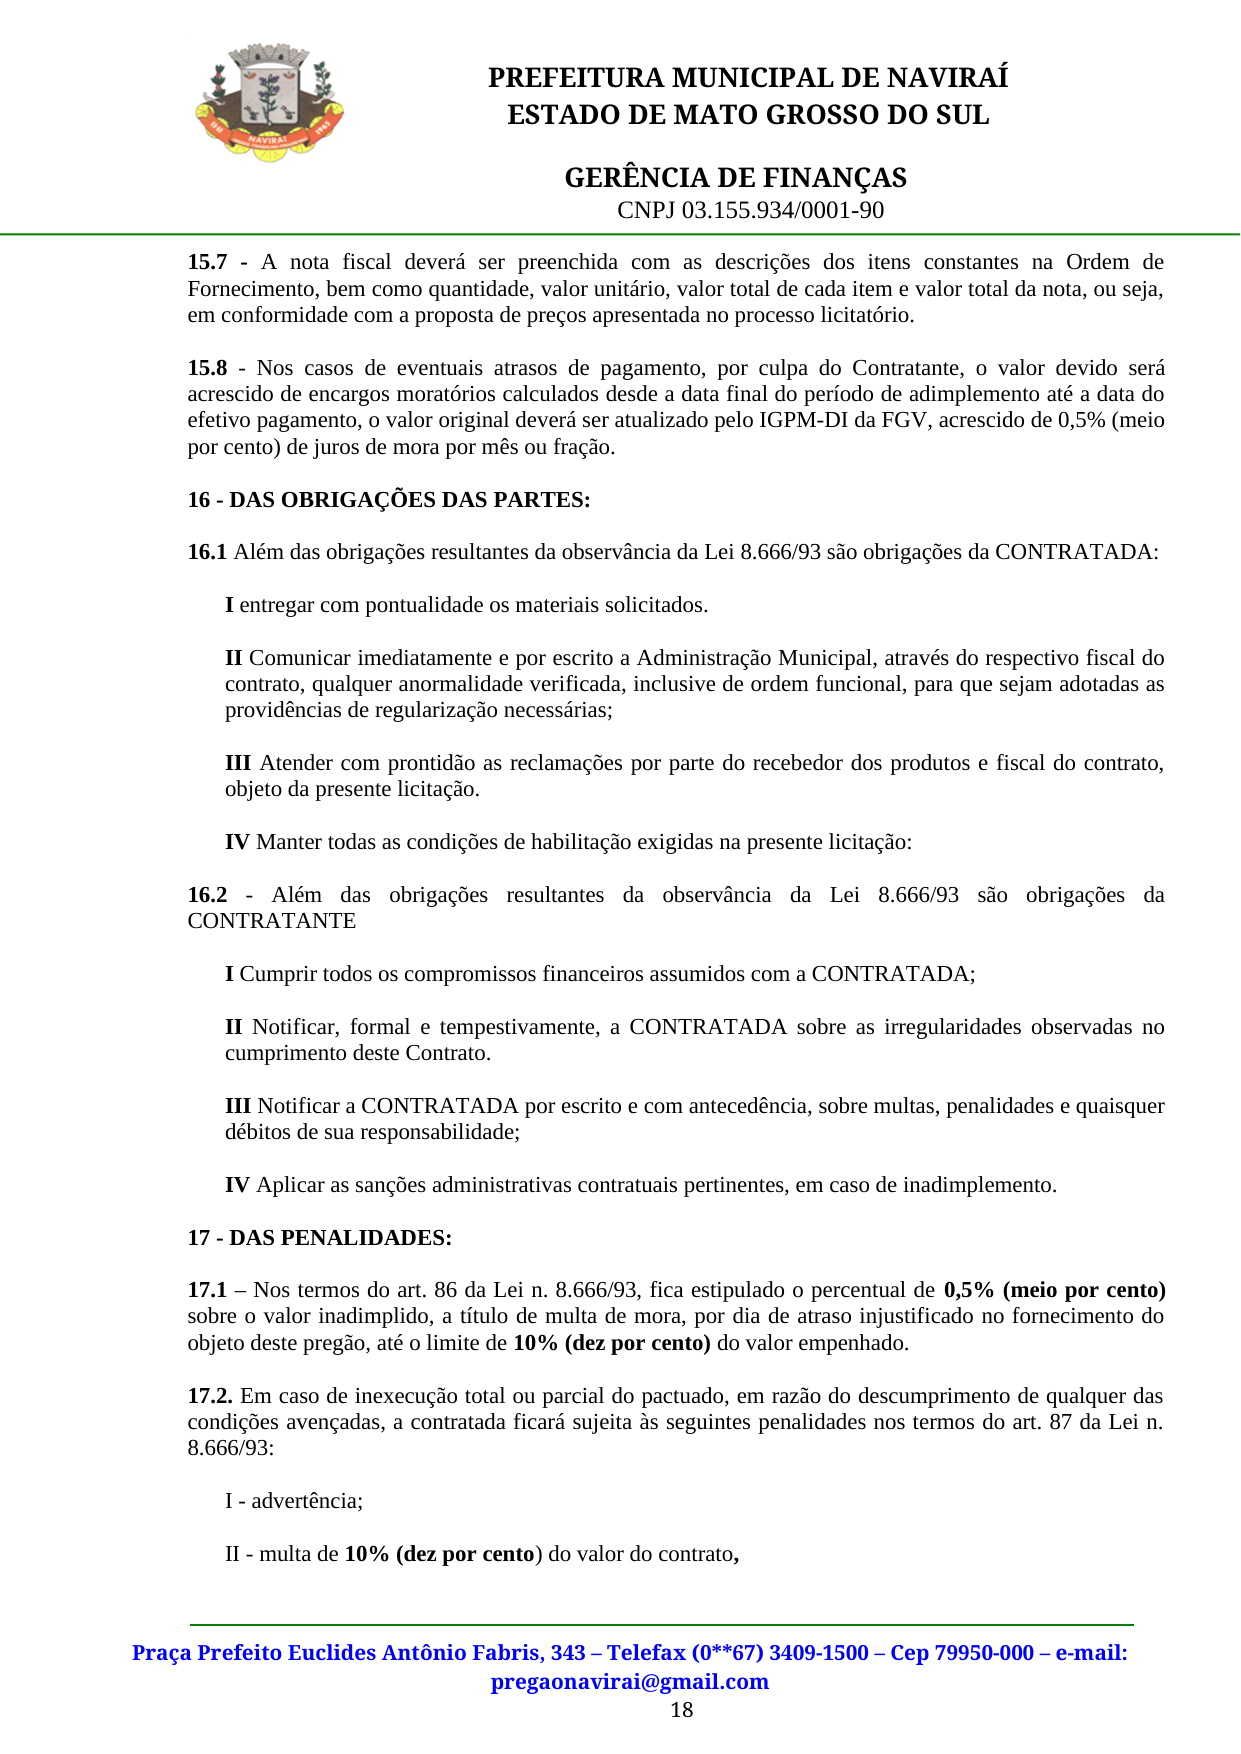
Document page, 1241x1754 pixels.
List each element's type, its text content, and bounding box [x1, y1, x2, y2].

text 17.2. Em caso de inexecução total ou parcial do pactuado, em razão do descumprimento de qualquer das condições avençadas, a contratada ficará sujeita às seguintes penalidades nos termos do art. 87 da Lei n. 8.666/93: [187, 1382, 1166, 1461]
text 16 - DAS OBRIGAÇÕES DAS PARTES: [187, 486, 1166, 512]
text II - multa de 10% (dez por cento) do valor do contrato, [225, 1540, 1166, 1566]
text I Cumprir todos os compromissos financeiros assumidos com a CONTRATADA; [225, 960, 1166, 986]
text 17.1 – Nos termos do art. 86 da Lei n. 8.666/93, fica estipulado o percentual de 0,5% (meio por cento) sobre o valor inadimplido, a título de multa de mora, por dia de atraso injustificado no fornecimento do objeto deste pregão, até o limite de 10% (dez por cento) do valor empenhado. [187, 1276, 1166, 1355]
text 16.2 - Além das obrigações resultantes da observância da Lei 8.666/93 são obrigações da CONTRATANTE [187, 881, 1166, 934]
text I entregar com pontualidade os materiais solicitados. [225, 591, 1166, 617]
text 17 - DAS PENALIDADES: [187, 1223, 1166, 1250]
text III Notificar a CONTRATADA por escrito e com antecedência, sobre multas, penalidades e quaisquer débitos de sua responsabilidade; [225, 1092, 1166, 1144]
text IV Manter todas as condições de habilitação exigidas na presente licitação: [225, 828, 1166, 854]
text 15.7 - A nota fiscal deverá ser preenchida com as descrições dos itens constantes na Ordem de Fornecimento, bem como quantidade, valor unitário, valor total de cada item e valor total da nota, ou seja, em conformidade com a proposta de preços apresentada no processo licitatório. [187, 248, 1166, 327]
text II Comunicar imediatamente e por escrito a Administração Municipal, através do respectivo fiscal do contrato, qualquer anormalidade verificada, inclusive de ordem funcional, para que sejam adotadas as providências de regularização necessárias; [225, 644, 1166, 723]
text III Atender com prontidão as reclamações por parte do recebedor dos produtos e fiscal do contrato, objeto da presente licitação. [225, 749, 1166, 802]
text I - advertência; [225, 1487, 1166, 1513]
text 15.8 - Nos casos de eventuais atrasos de pagamento, por culpa do Contratante, o valor devido será acrescido de encargos moratórios calculados desde a data final do período de adimplemento até a data do efetivo pagamento, o valor original deverá ser atualizado pelo IGPM-DI da FGV, acrescido de 0,5% (meio por cento) de juros de mora por mês ou fração. [187, 354, 1166, 459]
text 16.1 Além das obrigações resultantes da observância da Lei 8.666/93 são obrigações da CONTRATADA: [187, 538, 1166, 565]
text IV Aplicar as sanções administrativas contratuais pertinentes, em caso de inadimplemento. [225, 1171, 1166, 1197]
text II Notificar, formal e tempestivamente, a CONTRATADA sobre as irregularidades observadas no cumprimento deste Contrato. [225, 1013, 1166, 1065]
